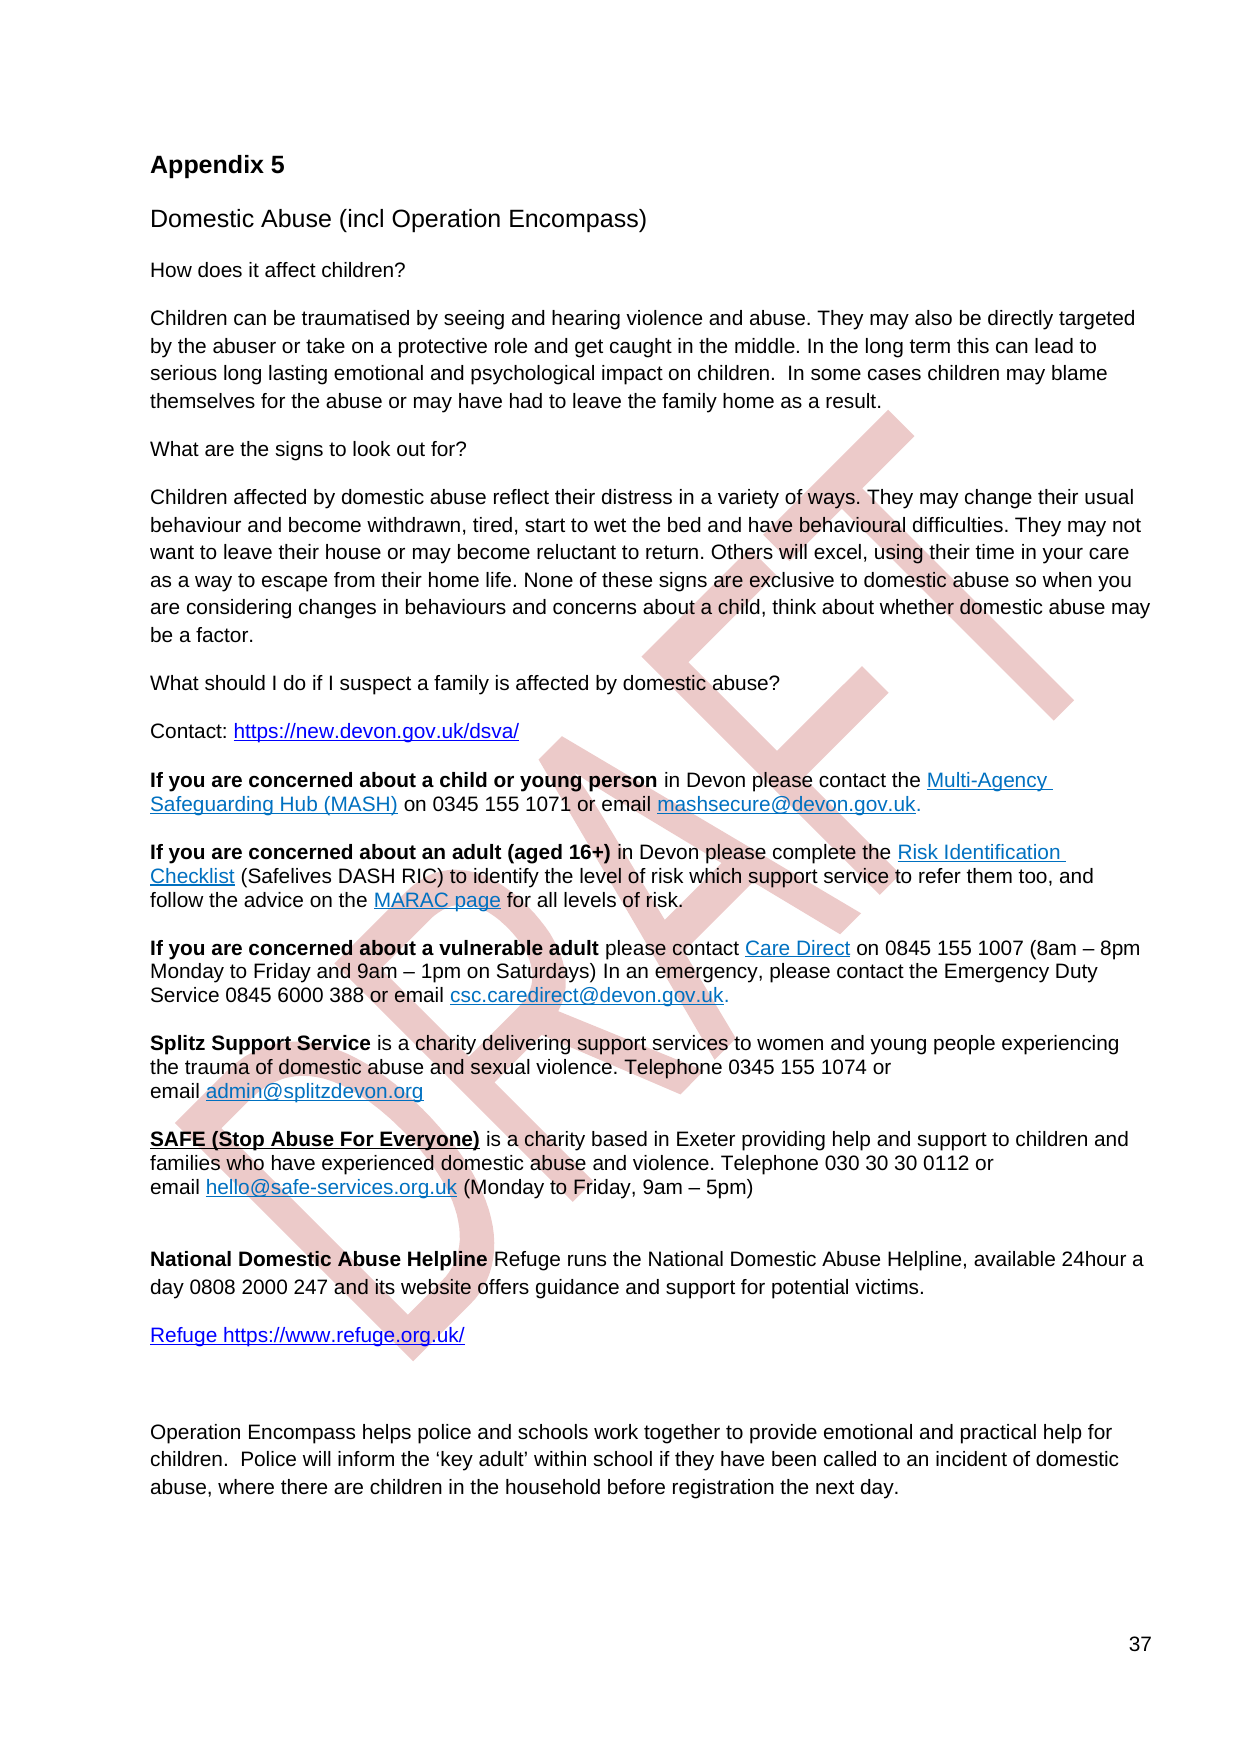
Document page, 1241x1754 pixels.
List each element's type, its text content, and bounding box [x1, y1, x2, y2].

text Children affected by domestic abuse reflect their distress in a variety of ways. They may change their usual behaviour and become withdrawn, tired, start to wet the bed and have behavioural difficulties. They may not want to leave their house or may become reluctant to return. Others will excel, using their time in your care as a way to escape from their home life. None of these signs are exclusive to domestic abuse so when you are considering changes in behaviours and concerns about a child, think about whether domestic abuse may be a factor. [150, 485, 1152, 647]
text National Domestic Abuse Helpline Refuge runs the National Domestic Abuse Helpline, available 24hour a day 0808 2000 247 and its website offers guidance and support for potential victims. [150, 1247, 1152, 1299]
text SAFE (Stop Abuse For Everyone) is a charity based in Exeter providing help and support to children and families who have experienced domestic abuse and violence. Telephone 030 30 30 0112 or email hello@safe-services.org.uk (Monday to Friday, 9am – 5pm) [150, 1127, 1152, 1199]
text Contact: https://new.devon.gov.uk/dsva/ [150, 719, 1152, 743]
text What should I do if I suspect a family is affected by domestic abuse? [150, 671, 1152, 695]
text What are the signs to look out for? [150, 437, 1152, 461]
text If you are concerned about an adult (aged 16+) in Devon please complete the Risk Identification Checklist (Safelives DASH RIC) to identify the level of risk which support service to refer them too, and follow the advice on the MARAC page for all levels of risk. [150, 839, 1152, 911]
text Splitz Support Service is a charity delivering support services to women and young people experiencing the trauma of domestic abuse and sexual violence. Telephone 0345 155 1074 or email admin@splitzdevon.org [150, 1031, 1152, 1103]
text Children can be traumatised by seeing and hearing violence and abuse. They may also be directly targeted by the abuser or take on a protective role and get caught in the middle. In the long term this can lead to serious long lasting emotional and psychological impact on children. In some cases children may blame themselves for the abuse or may have had to leave the family home as a result. [150, 306, 1152, 412]
text Refuge https://www.refuge.org.uk/ [150, 1323, 1152, 1347]
text How does it affect children? [150, 258, 1152, 282]
text Appendix 5 [150, 150, 1152, 179]
text If you are concerned about a vulnerable adult please contact Care Direct on 0845 155 1007 (8am – 8pm Monday to Friday and 9am – 1pm on Saturdays) In an emergency, please contact the Emergency Duty Service 0845 6000 388 or email csc.caredirect@devon.gov.uk. [150, 935, 1152, 1007]
text Operation Encompass helps police and schools work together to provide emotional and practical help for children. Police will inform the ‘key adult’ within school if they have been called to an incident of domestic abuse, where there are children in the household before registration the next day. [150, 1420, 1152, 1499]
text If you are concerned about a child or young person in Devon please contact the Multi-Agency Safeguarding Hub (MASH) on 0345 155 1071 or email mashsecure@devon.gov.uk. [150, 768, 1152, 816]
text Domestic Abuse (incl Operation Encompass) [150, 204, 1152, 233]
